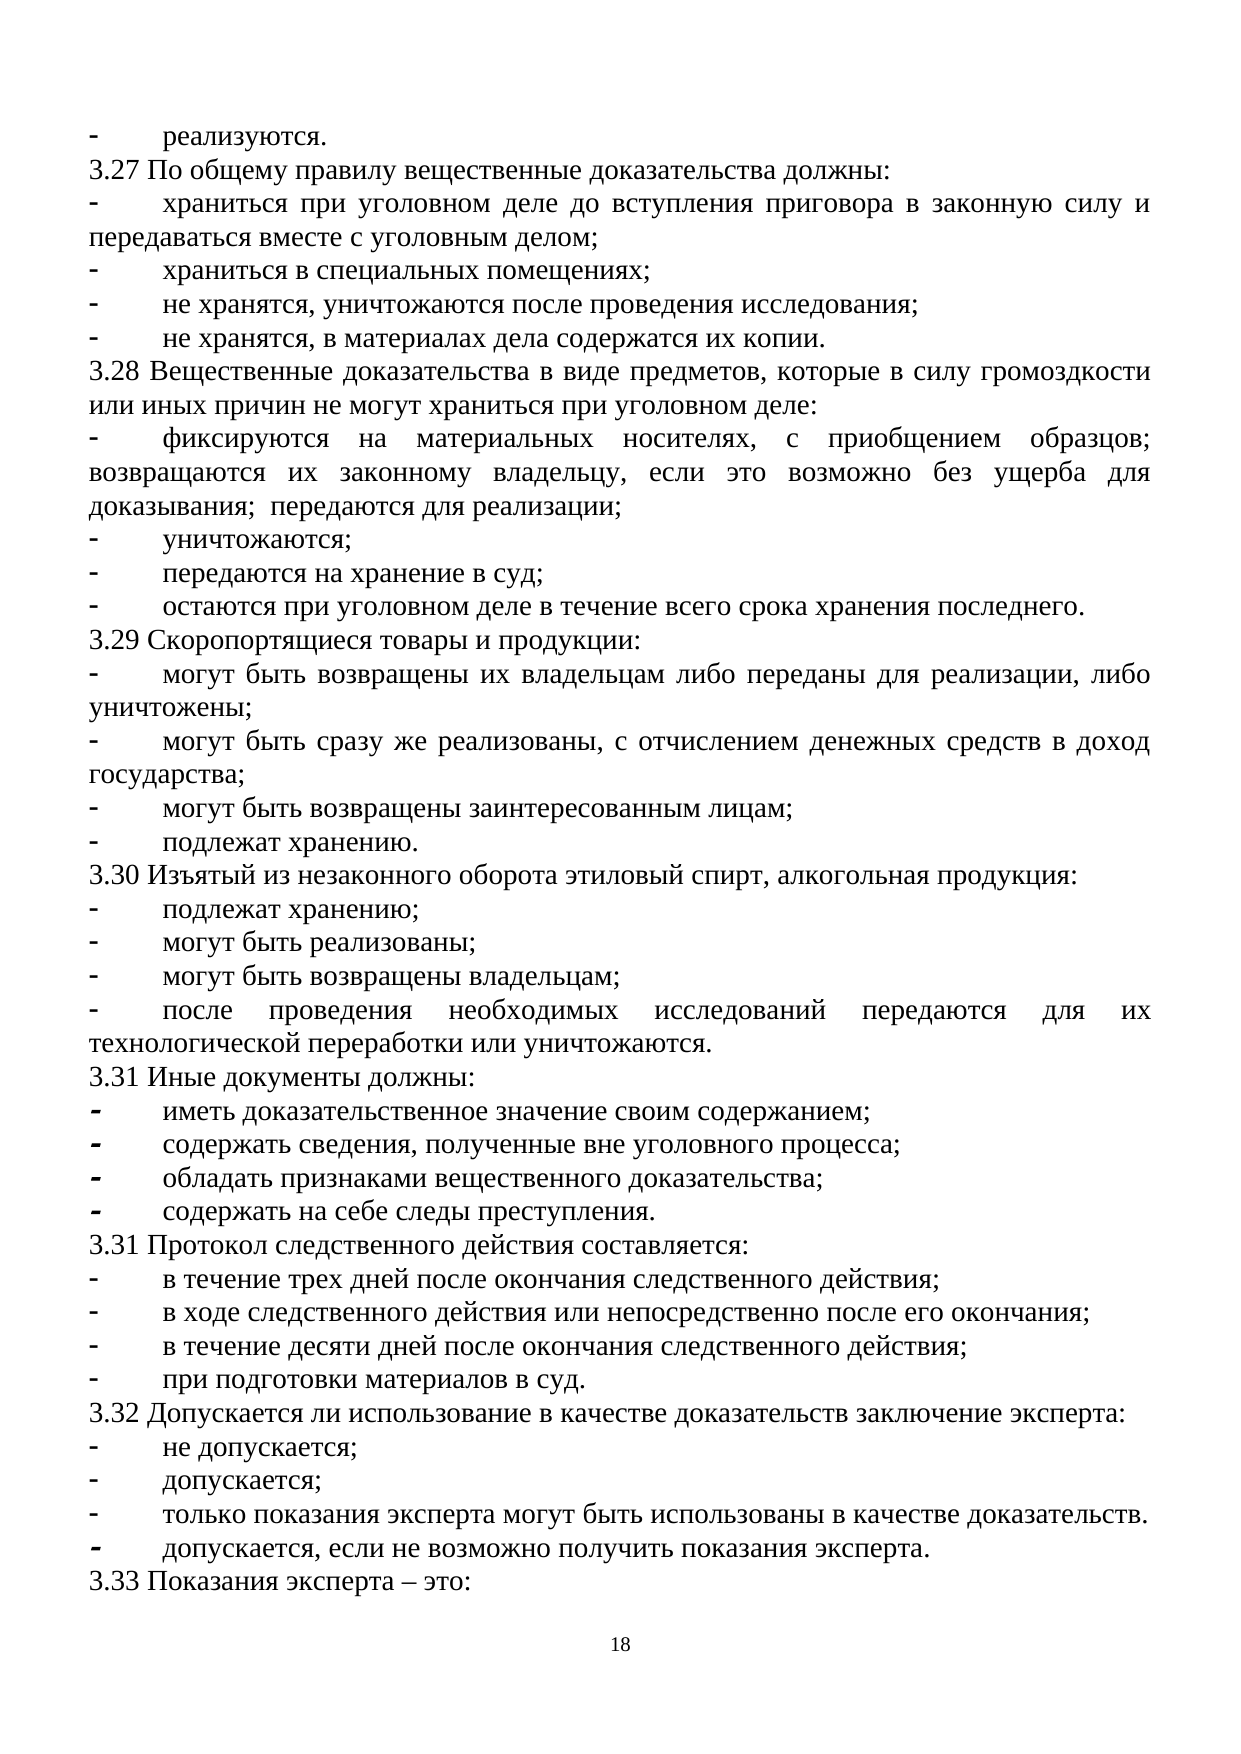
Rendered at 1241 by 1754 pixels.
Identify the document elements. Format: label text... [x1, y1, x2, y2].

list иметь доказательственное значение своим содержанием; [88, 1093, 1152, 1126]
list допускается; [88, 1462, 1152, 1496]
list содержать сведения, полученные вне уголовного процесса; [88, 1126, 1152, 1160]
list содержать на себе следы преступления. [88, 1193, 1152, 1227]
text 3.31 Протокол следственного действия составляется: [88, 1227, 1152, 1261]
list реализуются. [88, 118, 1152, 152]
list допускается, если не возможно получить показания эксперта. [88, 1530, 1152, 1563]
list не допускается; [88, 1429, 1152, 1462]
list не хранятся, уничтожаются после проведения исследования; [88, 286, 1152, 320]
list уничтожаются; [88, 521, 1152, 555]
list храниться в специальных помещениях; [88, 252, 1152, 286]
list могут быть возвращены владельцам; [88, 958, 1152, 992]
text 3.31 Иные документы должны: [88, 1059, 1152, 1093]
list при подготовки материалов в суд. [88, 1362, 1152, 1395]
list после проведения необходимых исследований передаются для их технологической переработки или уничтожаются. [88, 992, 1152, 1059]
text 3.30 Изъятый из незаконного оборота этиловый спирт, алкогольная продукция: [88, 857, 1152, 891]
list остаются при уголовном деле в течение всего срока хранения последнего. [88, 588, 1152, 622]
text 3.28 Вещественные доказательства в виде предметов, которые в силу громоздкости или иных причин не могут храниться при уголовном деле: [88, 353, 1152, 421]
list передаются на хранение в суд; [88, 555, 1152, 588]
text 3.32 Допускается ли использование в качестве доказательств заключение эксперта: [88, 1395, 1152, 1429]
text 3.29 Скоропортящиеся товары и продукции: [88, 622, 1152, 656]
list фиксируются на материальных носителях, с приобщением образцов; возвращаются их законному владельцу, если это возможно без ущерба для доказывания; передаются для реализации; [88, 421, 1152, 521]
list могут быть возвращены заинтересованным лицам; [88, 790, 1152, 824]
list подлежат хранению; [88, 891, 1152, 924]
list только показания эксперта могут быть использованы в качестве доказательств. [88, 1496, 1152, 1530]
list в течение десяти дней после окончания следственного действия; [88, 1328, 1152, 1362]
list могут быть реализованы; [88, 924, 1152, 958]
list могут быть возвращены их владельцам либо переданы для реализации, либо уничтожены; [88, 656, 1152, 723]
list в течение трех дней после окончания следственного действия; [88, 1261, 1152, 1294]
list обладать признаками вещественного доказательства; [88, 1160, 1152, 1193]
list храниться при уголовном деле до вступления приговора в законную силу и передаваться вместе с уголовным делом; [88, 185, 1152, 252]
text 3.33 Показания эксперта – это: [88, 1563, 1152, 1597]
list могут быть сразу же реализованы, с отчислением денежных средств в доход государства; [88, 723, 1152, 790]
list не хранятся, в материалах дела содержатся их копии. [88, 320, 1152, 353]
list подлежат хранению. [88, 824, 1152, 857]
list в ходе следственного действия или непосредственно после его окончания; [88, 1294, 1152, 1328]
text 3.27 По общему правилу вещественные доказательства должны: [88, 152, 1152, 185]
